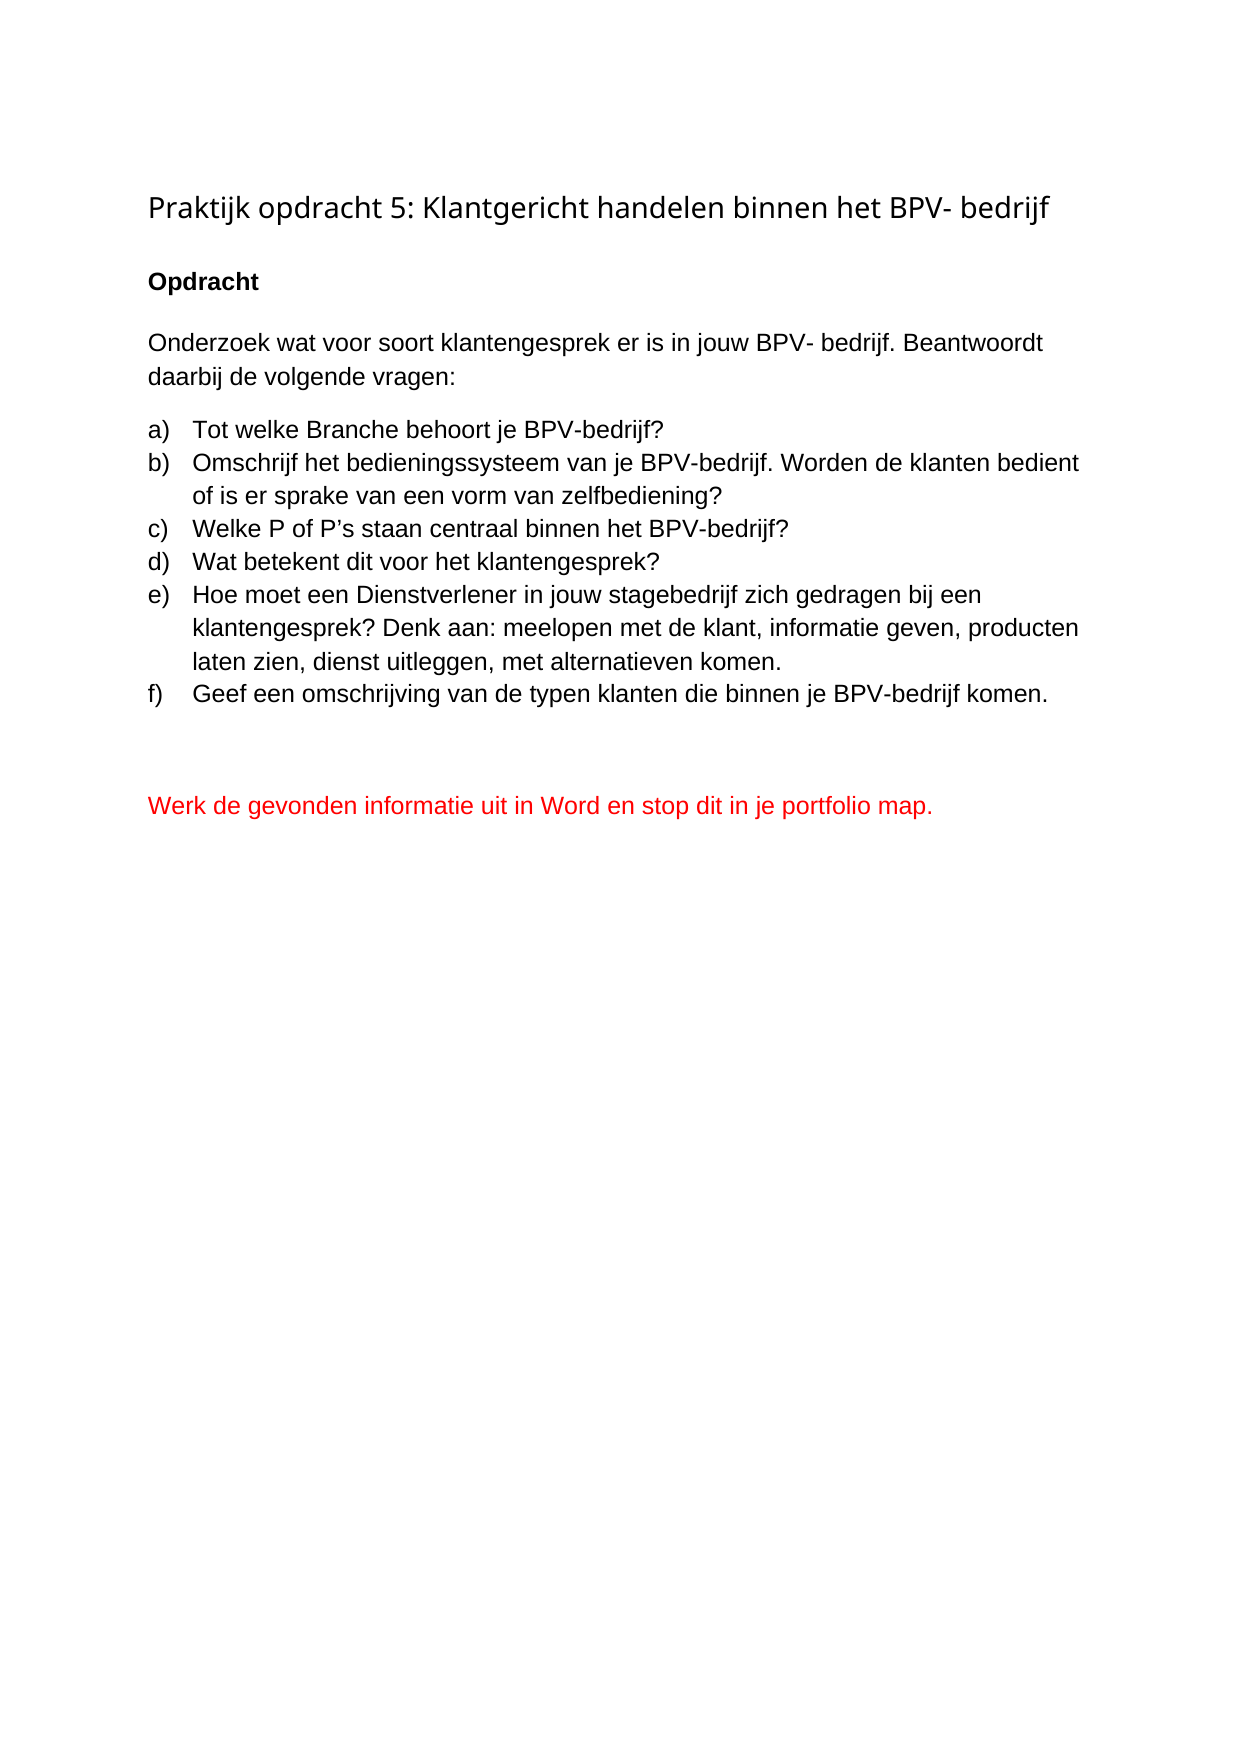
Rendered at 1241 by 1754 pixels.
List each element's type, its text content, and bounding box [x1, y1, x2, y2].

text Onderzoek wat voor soort klantengesprek er is in jouw BPV- bedrijf. Beantwoordt daarbij de volgende vragen: [148, 328, 1093, 390]
text Werk de gevonden informatie uit in Word en stop dit in je portfolio map. [148, 791, 1093, 819]
list Geef een omschrijving van de typen klanten die binnen je BPV-bedrijf komen. [148, 679, 1093, 708]
list Wat betekent dit voor het klantengesprek? [148, 547, 1093, 576]
list Welke P of P’s staan centraal binnen het BPV-bedrijf? [148, 514, 1093, 543]
list Omschrijf het bedieningssysteem van je BPV-bedrijf. Worden de klanten bedient of is er sprake van een vorm van zelfbediening? [148, 448, 1093, 510]
text Praktijk opdracht 5: Klantgericht handelen binnen het BPV- bedrijf [148, 187, 1093, 227]
text Opdracht [148, 267, 1093, 295]
list Tot welke Branche behoort je BPV-bedrijf? [148, 415, 1093, 444]
list Hoe moet een Dienstverlener in jouw stagebedrijf zich gedragen bij een klantengesprek? Denk aan: meelopen met de klant, informatie geven, producten laten zien, dienst uitleggen, met alternatieven komen. [148, 580, 1093, 675]
